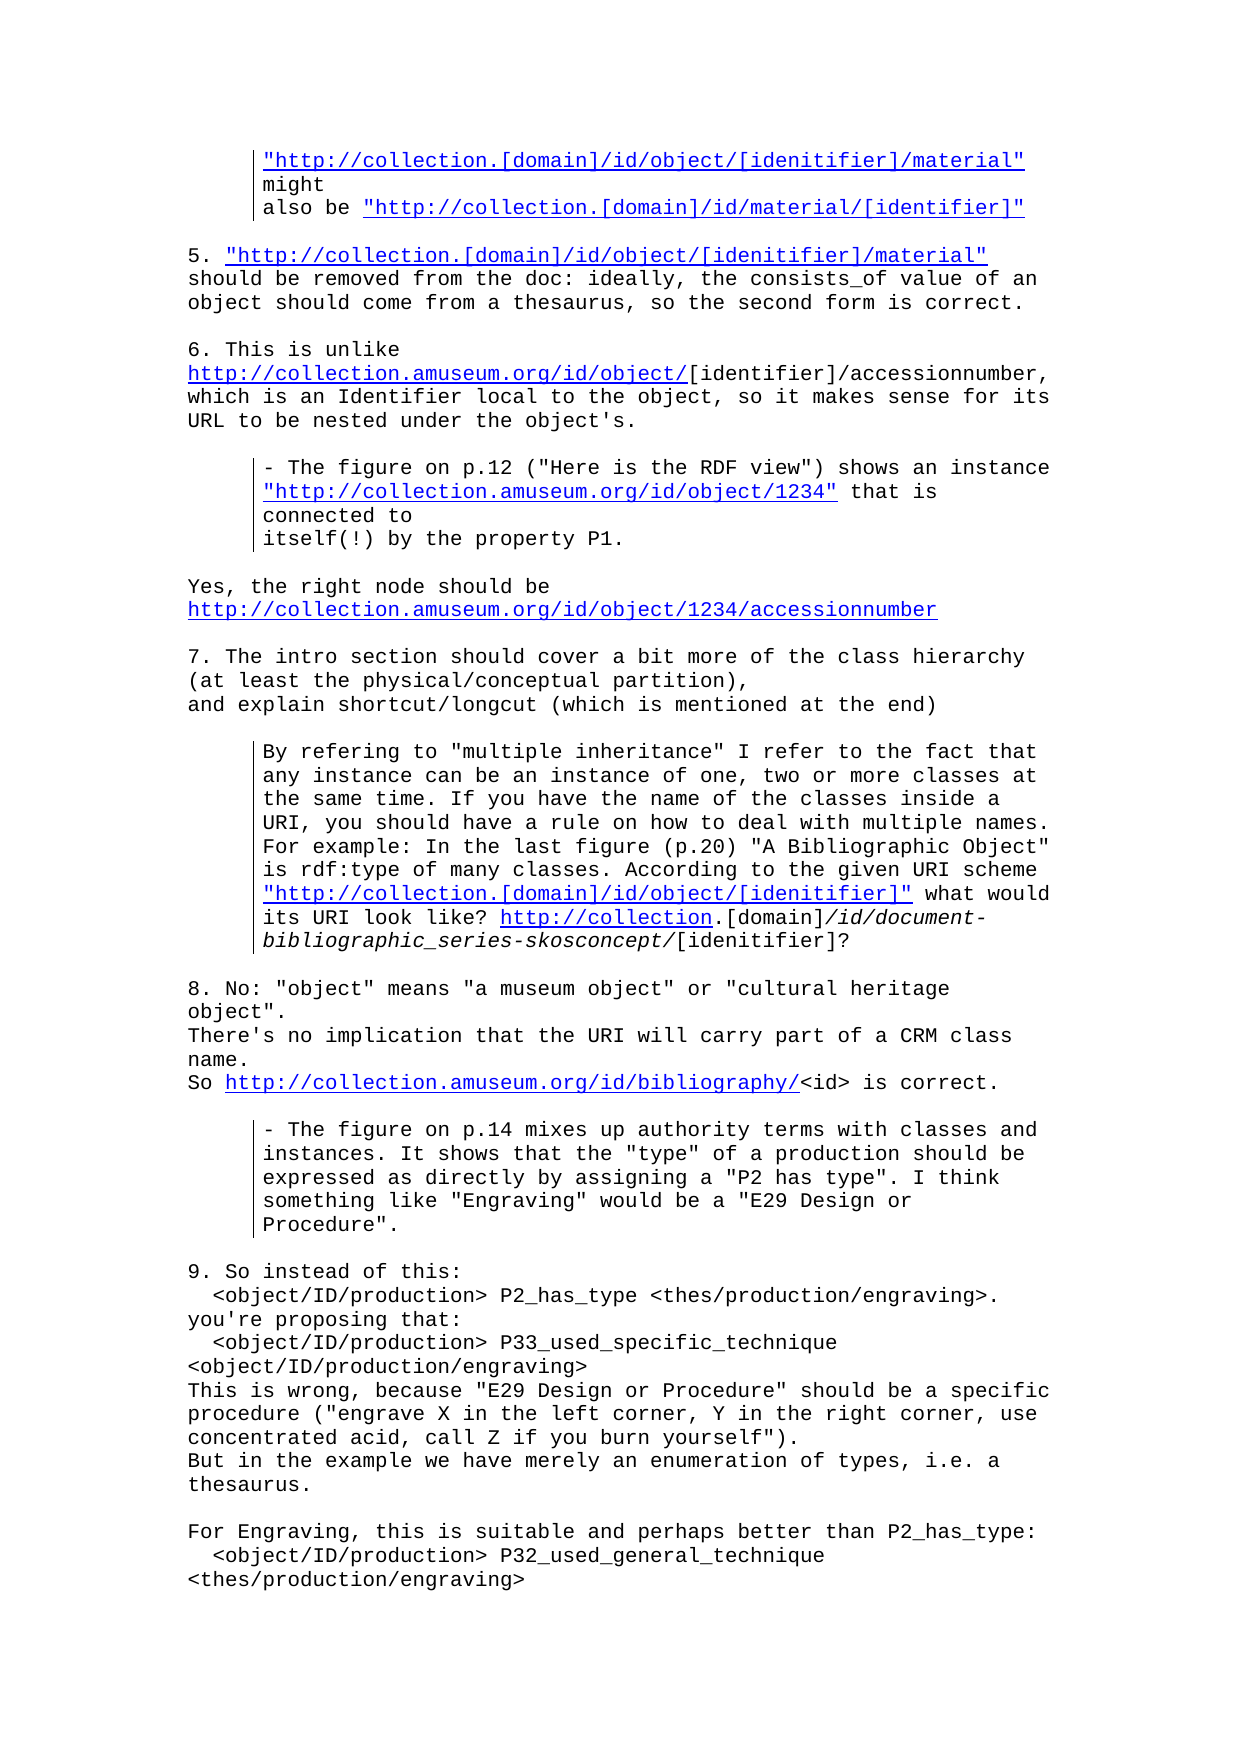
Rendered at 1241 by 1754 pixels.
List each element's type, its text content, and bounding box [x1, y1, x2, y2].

text 7. The intro section should cover a bit more of the class hierarchy (at least the physical/conceptual partition), [187, 647, 1053, 694]
text 5. "http://collection.[domain]/id/object/[idenitifier]/material" should be removed from the doc: ideally, the consists_of value of an object should come from a thesaurus, so the second form is correct. [187, 244, 1053, 316]
text and explain shortcut/longcut (which is mentioned at the end) [187, 694, 1053, 717]
text Yes, the right node should be http://collection.amuseum.org/id/object/1234/accessionnumber [187, 576, 1053, 623]
text "http://collection.amuseum.org/id/object/1234" that is connected to [254, 481, 1053, 528]
text 9. So instead of this: [187, 1261, 1053, 1285]
text <object/ID/production> P2_has_type <thes/production/engraving>. [187, 1285, 1053, 1309]
text - The figure on p.12 ("Here is the RDF view") shows an instance [253, 457, 1053, 481]
text you're proposing that: [187, 1309, 1053, 1332]
text But in the example we have merely an enumeration of types, i.e. a thesaurus. [187, 1451, 1053, 1498]
text <object/ID/production> P33_used_specific_technique <object/ID/production/engraving> [187, 1332, 1053, 1379]
text <object/ID/production> P32_used_general_technique <thes/production/engraving> [187, 1545, 1053, 1592]
text 8. No: "object" means "a museum object" or "cultural heritage object". [187, 978, 1053, 1025]
text This is wrong, because "E29 Design or Procedure" should be a specific procedure ("engrave X in the left corner, Y in the right corner, use concentrated acid, call Z if you burn yourself"). [187, 1379, 1053, 1451]
text By refering to "multiple inheritance" I refer to the fact that any instance can be an instance of one, two or more classes at the same time. If you have the name of the classes inside a URI, you should have a rule on how to deal with multiple names. For example: In the last figure (p.20) "A Bibliographic Object" is rdf:type of many classes. According to the given URI scheme "http://collection.[domain]/id/object/[idenitifier]" what would its URI look like? http://collection.[domain]/id/document-bibliographic_series-skosconcept/[idenitifier]? [254, 741, 1053, 954]
text For Engraving, this is suitable and perhaps better than P2_has_type: [187, 1521, 1053, 1545]
text "http://collection.[domain]/id/object/[idenitifier]/material" might [254, 150, 1053, 197]
text There's no implication that the URI will carry part of a CRM class name. [187, 1025, 1053, 1072]
text - The figure on p.14 mixes up authority terms with classes and instances. It shows that the "type" of a production should be expressed as directly by assigning a "P2 has type". I think something like "Engraving" would be a "E29 Design or Procedure". [253, 1119, 1053, 1238]
text 6. This is unlike http://collection.amuseum.org/id/object/[identifier]/accessionnumber, which is an Identifier local to the object, so it makes sense for its URL to be nested under the object's. [187, 339, 1053, 434]
text also be "http://collection.[domain]/id/material/[identifier]" [254, 197, 1053, 221]
text So http://collection.amuseum.org/id/bibliography/<id> is correct. [187, 1072, 1053, 1096]
text itself(!) by the property P1. [254, 528, 1053, 552]
